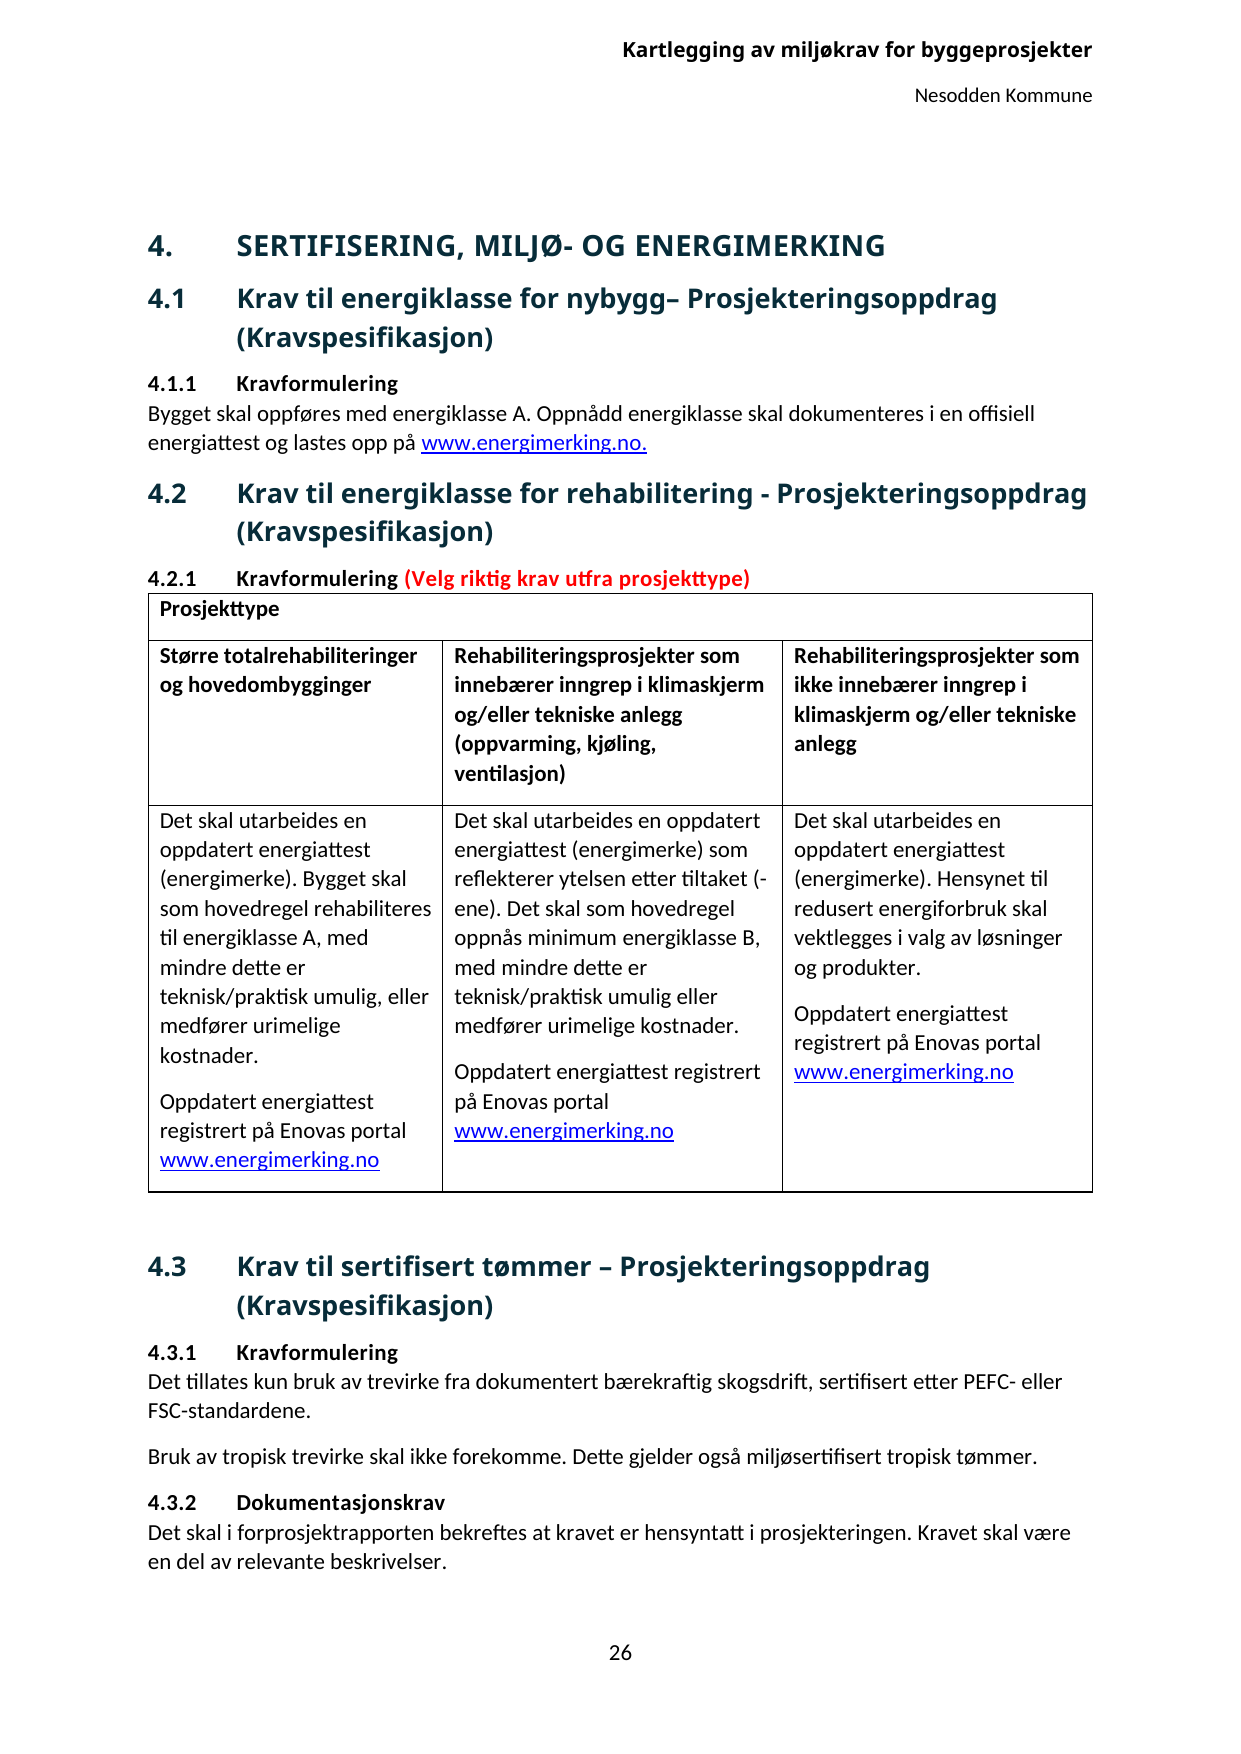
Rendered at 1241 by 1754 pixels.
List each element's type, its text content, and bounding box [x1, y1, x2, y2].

text Det skal i forprosjektrapporten bekreftes at kravet er hensyntatt i prosjekteringen. Kravet skal være en del av relevante beskrivelser. [148, 1518, 1093, 1575]
subtitle Dokumentasjonskrav [148, 1488, 1093, 1516]
subtitle Kravformulering [148, 369, 1093, 397]
table_cell Det skal utarbeides en oppdatert energiattest (energimerke). Hensynet til redusert energiforbruk skal vektlegges i valg av løsninger og produkter. Oppdatert energiattest registrert på Enovas portal www.energimerking.no [783, 806, 1092, 1191]
text Det tillates kun bruk av trevirke fra dokumentert bærekraftig skogsdrift, sertifisert etter PEFC- eller FSC-standardene. [148, 1367, 1093, 1424]
text Bruk av tropisk trevirke skal ikke forekomme. Dette gjelder også miljøsertifisert tropisk tømmer. [148, 1442, 1093, 1470]
subtitle Krav til sertifisert tømmer – Prosjekteringsoppdrag (Kravspesifikasjon) [148, 1248, 1093, 1323]
subtitle Sertifisering, miljø- og energimerking [148, 225, 1093, 265]
table_cell Rehabiliteringsprosjekter som ikke innebærer inngrep i klimaskjerm og/eller tekniske anlegg [783, 641, 1092, 805]
subtitle Krav til energiklasse for rehabilitering - Prosjekteringsoppdrag (Kravspesifikasjon) [148, 474, 1093, 549]
subtitle Kravformulering (Velg riktig krav utfra prosjekttype) [148, 564, 1093, 592]
table_cell Større totalrehabiliteringer og hovedombygginger [149, 641, 442, 805]
text Bygget skal oppføres med energiklasse A. Oppnådd energiklasse skal dokumenteres i en offisiell energiattest og lastes opp på www.energimerking.no. [148, 399, 1093, 456]
subtitle Krav til energiklasse for nybygg– Prosjekteringsoppdrag (Kravspesifikasjon) [148, 279, 1093, 355]
table_cell Det skal utarbeides en oppdatert energiattest (energimerke) som reflekterer ytelsen etter tiltaket (-ene). Det skal som hovedregel oppnås minimum energiklasse B, med mindre dette er teknisk/praktisk umulig eller medfører urimelige kostnader. Oppdatert energiattest registrert på Enovas portal www.energimerking.no [443, 806, 782, 1191]
table_header Prosjekttype [149, 594, 1092, 640]
table_cell Det skal utarbeides en oppdatert energiattest (energimerke). Bygget skal som hovedregel rehabiliteres til energiklasse A, med mindre dette er teknisk/praktisk umulig, eller medfører urimelige kostnader. Oppdatert energiattest registrert på Enovas portal www.energimerking.no [149, 806, 442, 1191]
subtitle Kravformulering [148, 1338, 1093, 1366]
table_cell Rehabiliteringsprosjekter som innebærer inngrep i klimaskjerm og/eller tekniske anlegg (oppvarming, kjøling, ventilasjon) [443, 641, 782, 805]
